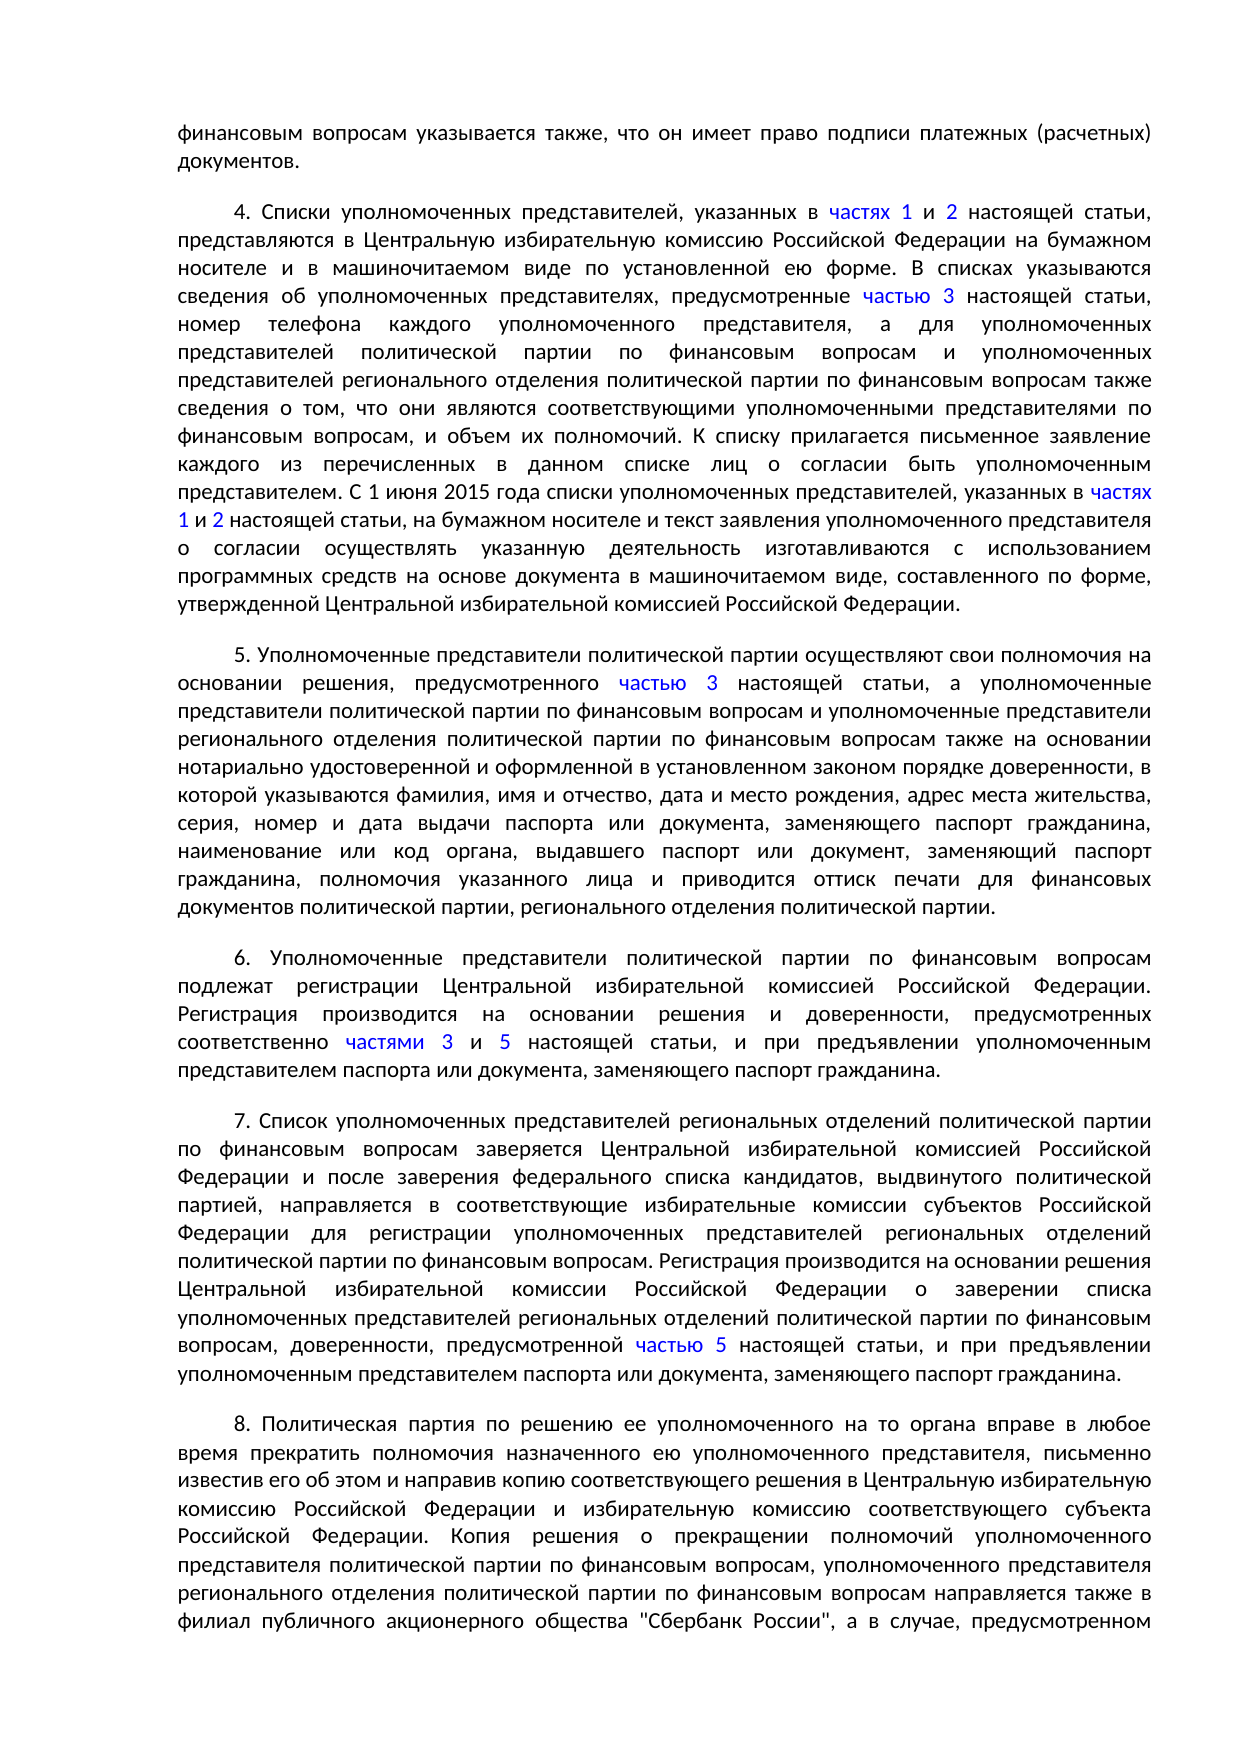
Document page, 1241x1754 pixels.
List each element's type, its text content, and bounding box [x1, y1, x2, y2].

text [177, 118, 1152, 174]
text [177, 1409, 1152, 1634]
text 6. Уполномоченные представители политической партии по финансовым вопросам подлежат регистрации Центральной избирательной комиссией Российской Федерации. Регистрация производится на основании решения и доверенности, предусмотренных соответственно частями 3 и 5 настоящей статьи, и при предъявлении уполномоченным представителем паспорта или документа, заменяющего паспорт гражданина. [177, 943, 1152, 1083]
text 7. Список уполномоченных представителей региональных отделений политической партии по финансовым вопросам заверяется Центральной избирательной комиссией Российской Федерации и после заверения федерального списка кандидатов, выдвинутого политической партией, направляется в соответствующие избирательные комиссии субъектов Российской Федерации для регистрации уполномоченных представителей региональных отделений политической партии по финансовым вопросам. Регистрация производится на основании решения Центральной избирательной комиссии Российской Федерации о заверении списка уполномоченных представителей региональных отделений политической партии по финансовым вопросам, доверенности, предусмотренной частью 5 настоящей статьи, и при предъявлении уполномоченным представителем паспорта или документа, заменяющего паспорт гражданина. [177, 1106, 1152, 1387]
text 5. Уполномоченные представители политической партии осуществляют свои полномочия на основании решения, предусмотренного частью 3 настоящей статьи, а уполномоченные представители политической партии по финансовым вопросам и уполномоченные представители регионального отделения политической партии по финансовым вопросам также на основании нотариально удостоверенной и оформленной в установленном законом порядке доверенности, в которой указываются фамилия, имя и отчество, дата и место рождения, адрес места жительства, серия, номер и дата выдачи паспорта или документа, заменяющего паспорт гражданина, наименование или код органа, выдавшего паспорт или документ, заменяющий паспорт гражданина, полномочия указанного лица и приводится оттиск печати для финансовых документов политической партии, регионального отделения политической партии. [177, 640, 1152, 921]
text 4. Списки уполномоченных представителей, указанных в частях 1 и 2 настоящей статьи, представляются в Центральную избирательную комиссию Российской Федерации на бумажном носителе и в машиночитаемом виде по установленной ею форме. В списках указываются сведения об уполномоченных представителях, предусмотренные частью 3 настоящей статьи, номер телефона каждого уполномоченного представителя, а для уполномоченных представителей политической партии по финансовым вопросам и уполномоченных представителей регионального отделения политической партии по финансовым вопросам также сведения о том, что они являются соответствующими уполномоченными представителями по финансовым вопросам, и объем их полномочий. К списку прилагается письменное заявление каждого из перечисленных в данном списке лиц о согласии быть уполномоченным представителем. С 1 июня 2015 года списки уполномоченных представителей, указанных в частях 1 и 2 настоящей статьи, на бумажном носителе и текст заявления уполномоченного представителя о согласии осуществлять указанную деятельность изготавливаются с использованием программных средств на основе документа в машиночитаемом виде, составленного по форме, утвержденной Центральной избирательной комиссией Российской Федерации. [177, 197, 1152, 617]
